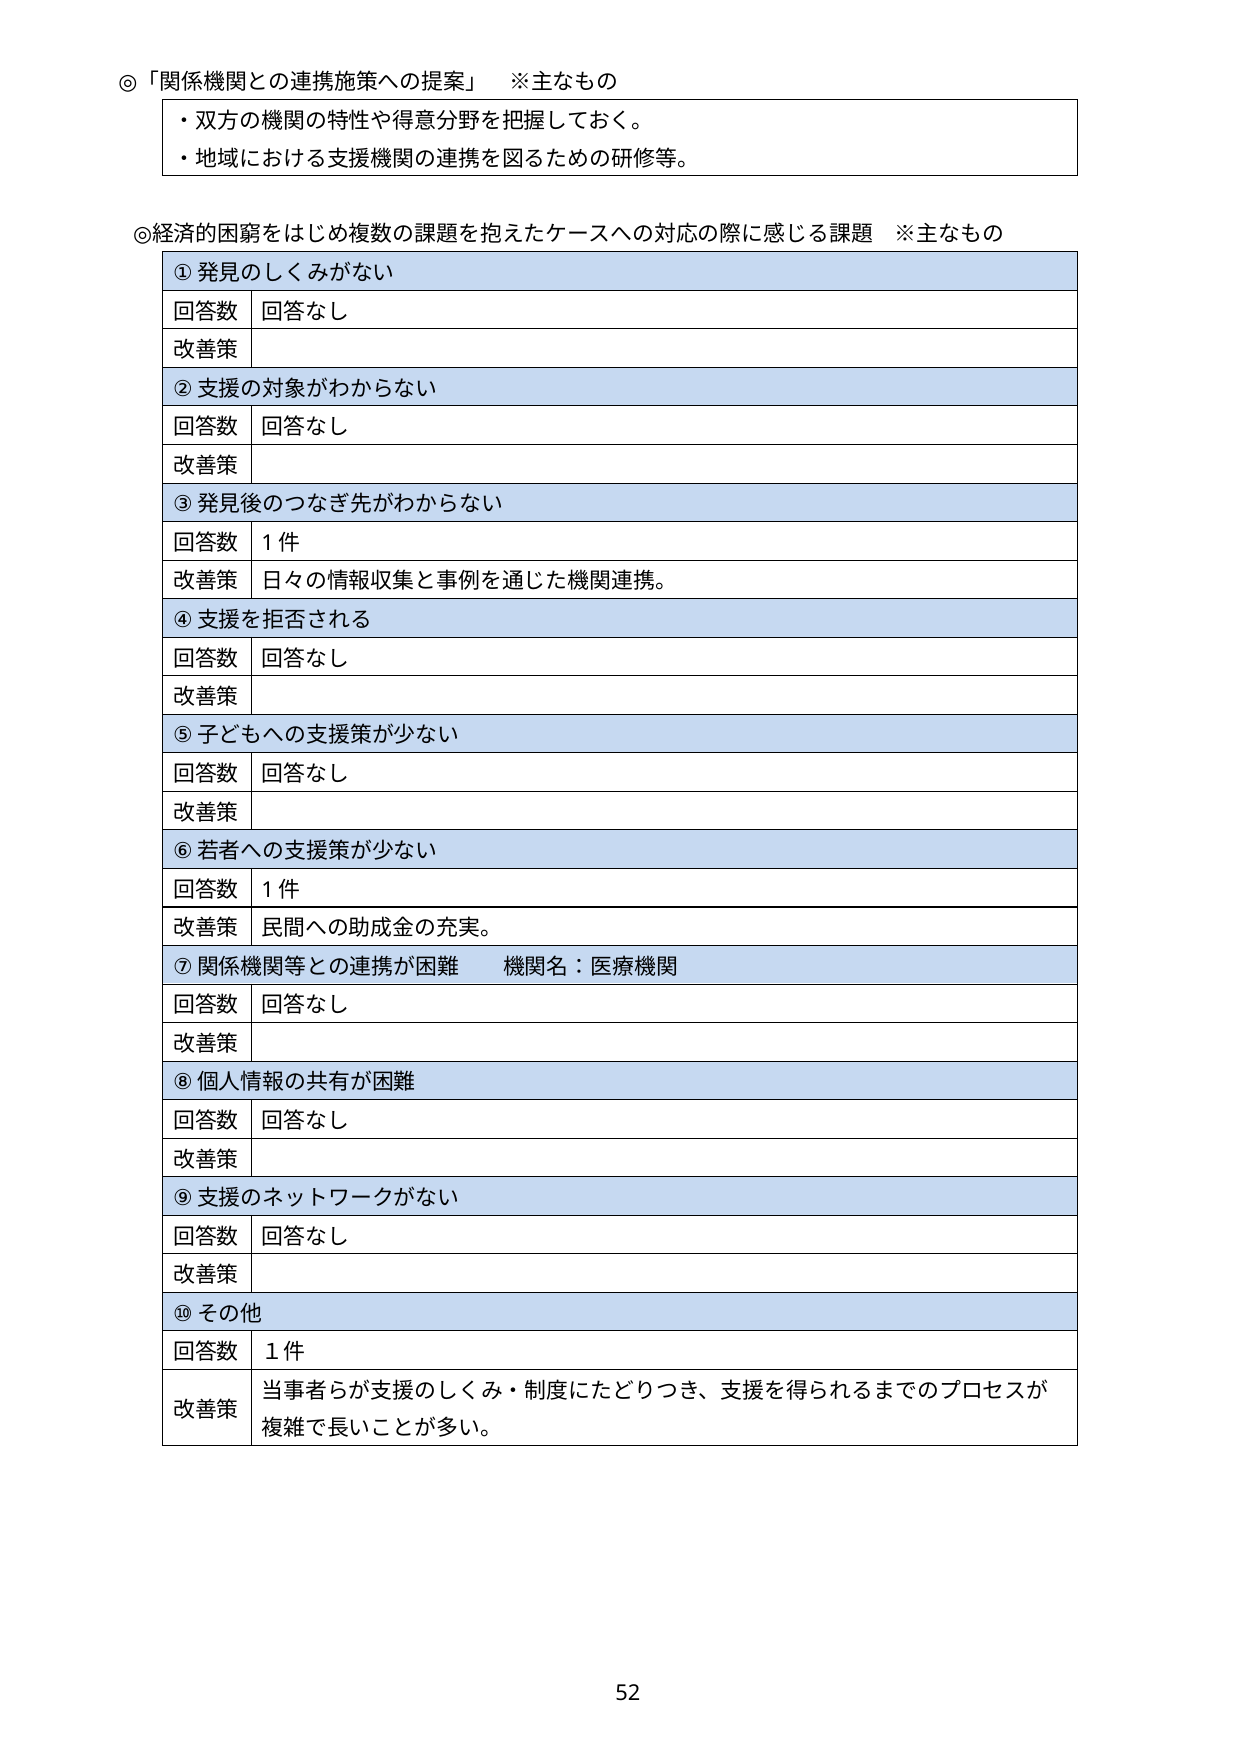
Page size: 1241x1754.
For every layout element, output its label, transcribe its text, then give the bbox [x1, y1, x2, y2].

table_cell 当事者らが支援のしくみ・制度にたどりつき、支援を得られるまでのプロセスが複雑で長いことが多い。 [252, 1370, 1077, 1445]
table_cell 改善策 [163, 329, 251, 367]
table_cell ④支援を拒否される [163, 599, 1077, 637]
table_cell 回答数 [163, 406, 251, 444]
table_cell 回答数 [163, 1100, 251, 1138]
table_cell 回答数 [163, 869, 251, 906]
table_cell [252, 1139, 1077, 1176]
table_cell 改善策 [163, 1254, 251, 1292]
table_cell 回答なし [252, 406, 1077, 444]
table_cell ⑩その他 [163, 1293, 1077, 1330]
table_cell 改善策 [163, 792, 251, 829]
text ◎経済的困窮をはじめ複数の課題を抱えたケースへの対応の際に感じる課題 ※主なもの [118, 214, 1137, 251]
table_cell ⑤子どもへの支援策が少ない [163, 715, 1077, 752]
table_cell ⑨支援のネットワークがない [163, 1177, 1077, 1215]
table_cell 回答なし [252, 291, 1077, 328]
table_cell ⑧個人情報の共有が困難 [163, 1062, 1077, 1099]
table_cell 回答数 [163, 291, 251, 328]
table_cell [252, 329, 1077, 367]
table_cell 民間への助成金の充実。 [252, 908, 1077, 945]
table_cell 回答数 [163, 1216, 251, 1253]
table_cell 1件 [252, 869, 1077, 906]
table_cell 回答数 [163, 1331, 251, 1369]
table_cell ⑦関係機関等との連携が困難 機関名：医療機関 [163, 946, 1077, 983]
table_cell 改善策 [163, 676, 251, 714]
table_cell 改善策 [163, 908, 251, 945]
table_cell １件 [252, 1331, 1077, 1369]
table_cell 1件 [252, 522, 1077, 559]
table_cell 回答なし [252, 1100, 1077, 1138]
table_cell 回答数 [163, 985, 251, 1022]
table_cell ⑥若者への支援策が少ない [163, 830, 1077, 868]
table_cell 回答数 [163, 522, 251, 559]
table_cell 回答なし [252, 1216, 1077, 1253]
text ◎「関係機関との連携施策への提案」 ※主なもの [118, 62, 1137, 99]
table_cell ②支援の対象がわからない [163, 368, 1077, 405]
table_cell 改善策 [163, 561, 251, 598]
table_cell 回答なし [252, 638, 1077, 675]
table_cell [252, 792, 1077, 829]
table_cell 改善策 [163, 1139, 251, 1176]
table_cell 回答なし [252, 753, 1077, 791]
table_header ①発見のしくみがない [163, 252, 1077, 290]
table_header ・双方の機関の特性や得意分野を把握しておく。 ・地域における支援機関の連携を図るための研修等。 [163, 100, 1077, 175]
table_cell ③発見後のつなぎ先がわからない [163, 484, 1077, 521]
table_cell 日々の情報収集と事例を通じた機関連携。 [252, 561, 1077, 598]
table_cell [252, 676, 1077, 714]
table_cell 回答数 [163, 638, 251, 675]
table_cell 回答数 [163, 753, 251, 791]
table_cell 改善策 [163, 445, 251, 482]
table_cell [252, 1254, 1077, 1292]
table_cell [252, 445, 1077, 482]
table_cell 回答なし [252, 985, 1077, 1022]
table_cell 改善策 [163, 1023, 251, 1061]
table_cell 改善策 [163, 1370, 251, 1445]
table_cell [252, 1023, 1077, 1061]
